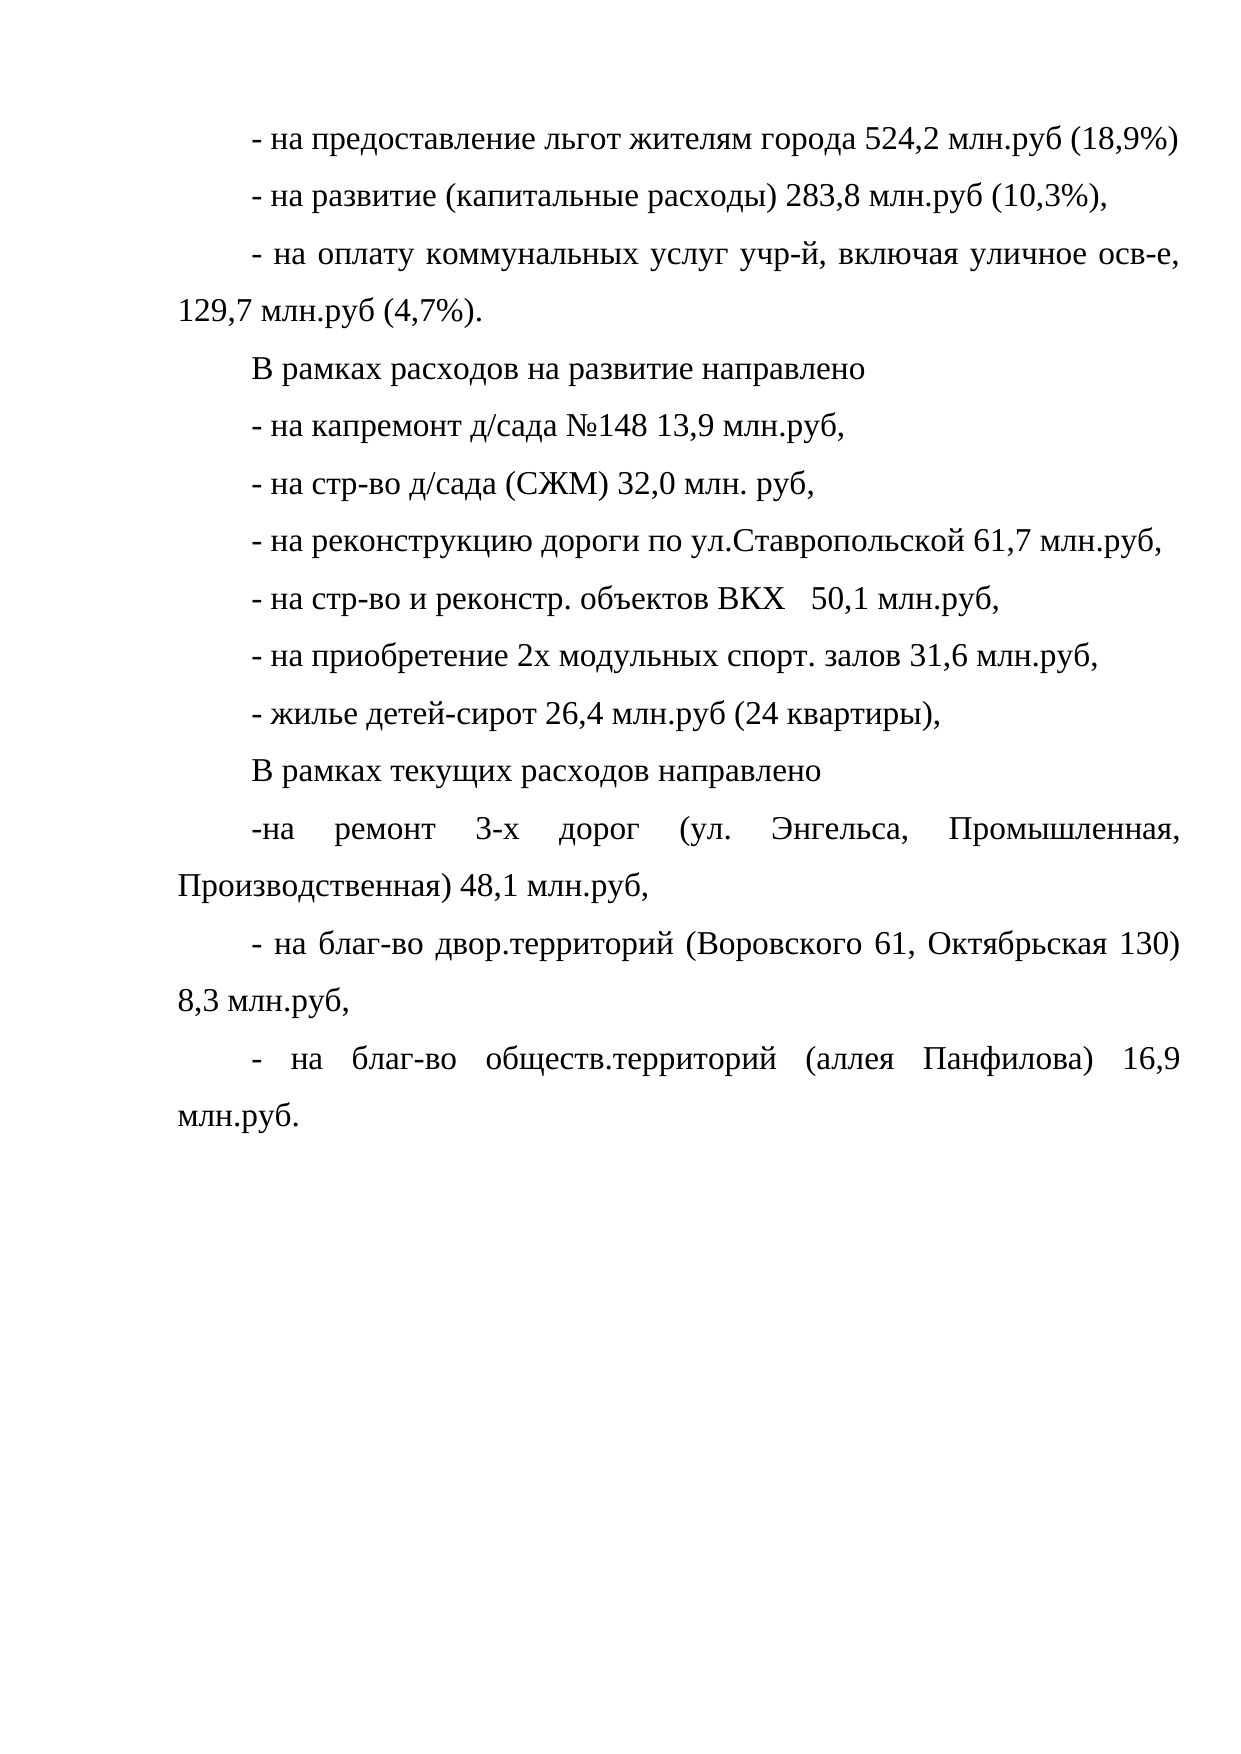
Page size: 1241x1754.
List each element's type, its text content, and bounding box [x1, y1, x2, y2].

text - на предоставление льгот жителям города 524,2 млн.руб (18,9%) [177, 118, 1181, 156]
text -на ремонт 3-х дорог (ул. Энгельса, Промышленная, Производственная) 48,1 млн.руб, [177, 808, 1181, 904]
text - на благ-во обществ.территорий (аллея Панфилова) 16,9 млн.руб. [177, 1038, 1181, 1134]
text - на благ-во двор.территорий (Воровского 61, Октябрьская 130) 8,3 млн.руб, [177, 923, 1181, 1019]
text - жилье детей-сирот 26,4 млн.руб (24 квартиры), [177, 693, 1181, 731]
text - на стр-во и реконстр. объектов ВКХ 50,1 млн.руб, [177, 578, 1181, 616]
text - на развитие (капитальные расходы) 283,8 млн.руб (10,3%), [177, 176, 1181, 214]
text - на стр-во д/сада (СЖМ) 32,0 млн. руб, [177, 463, 1181, 501]
text В рамках текущих расходов направлено [177, 751, 1181, 789]
text В рамках расходов на развитие направлено [177, 348, 1181, 386]
text - на оплату коммунальных услуг учр-й, включая уличное осв-е, 129,7 млн.руб (4,7%). [177, 233, 1181, 329]
text - на реконструкцию дороги по ул.Ставропольской 61,7 млн.руб, [177, 521, 1181, 559]
text - на приобретение 2х модульных спорт. залов 31,6 млн.руб, [177, 636, 1181, 674]
text - на капремонт д/сада №148 13,9 млн.руб, [177, 406, 1181, 444]
